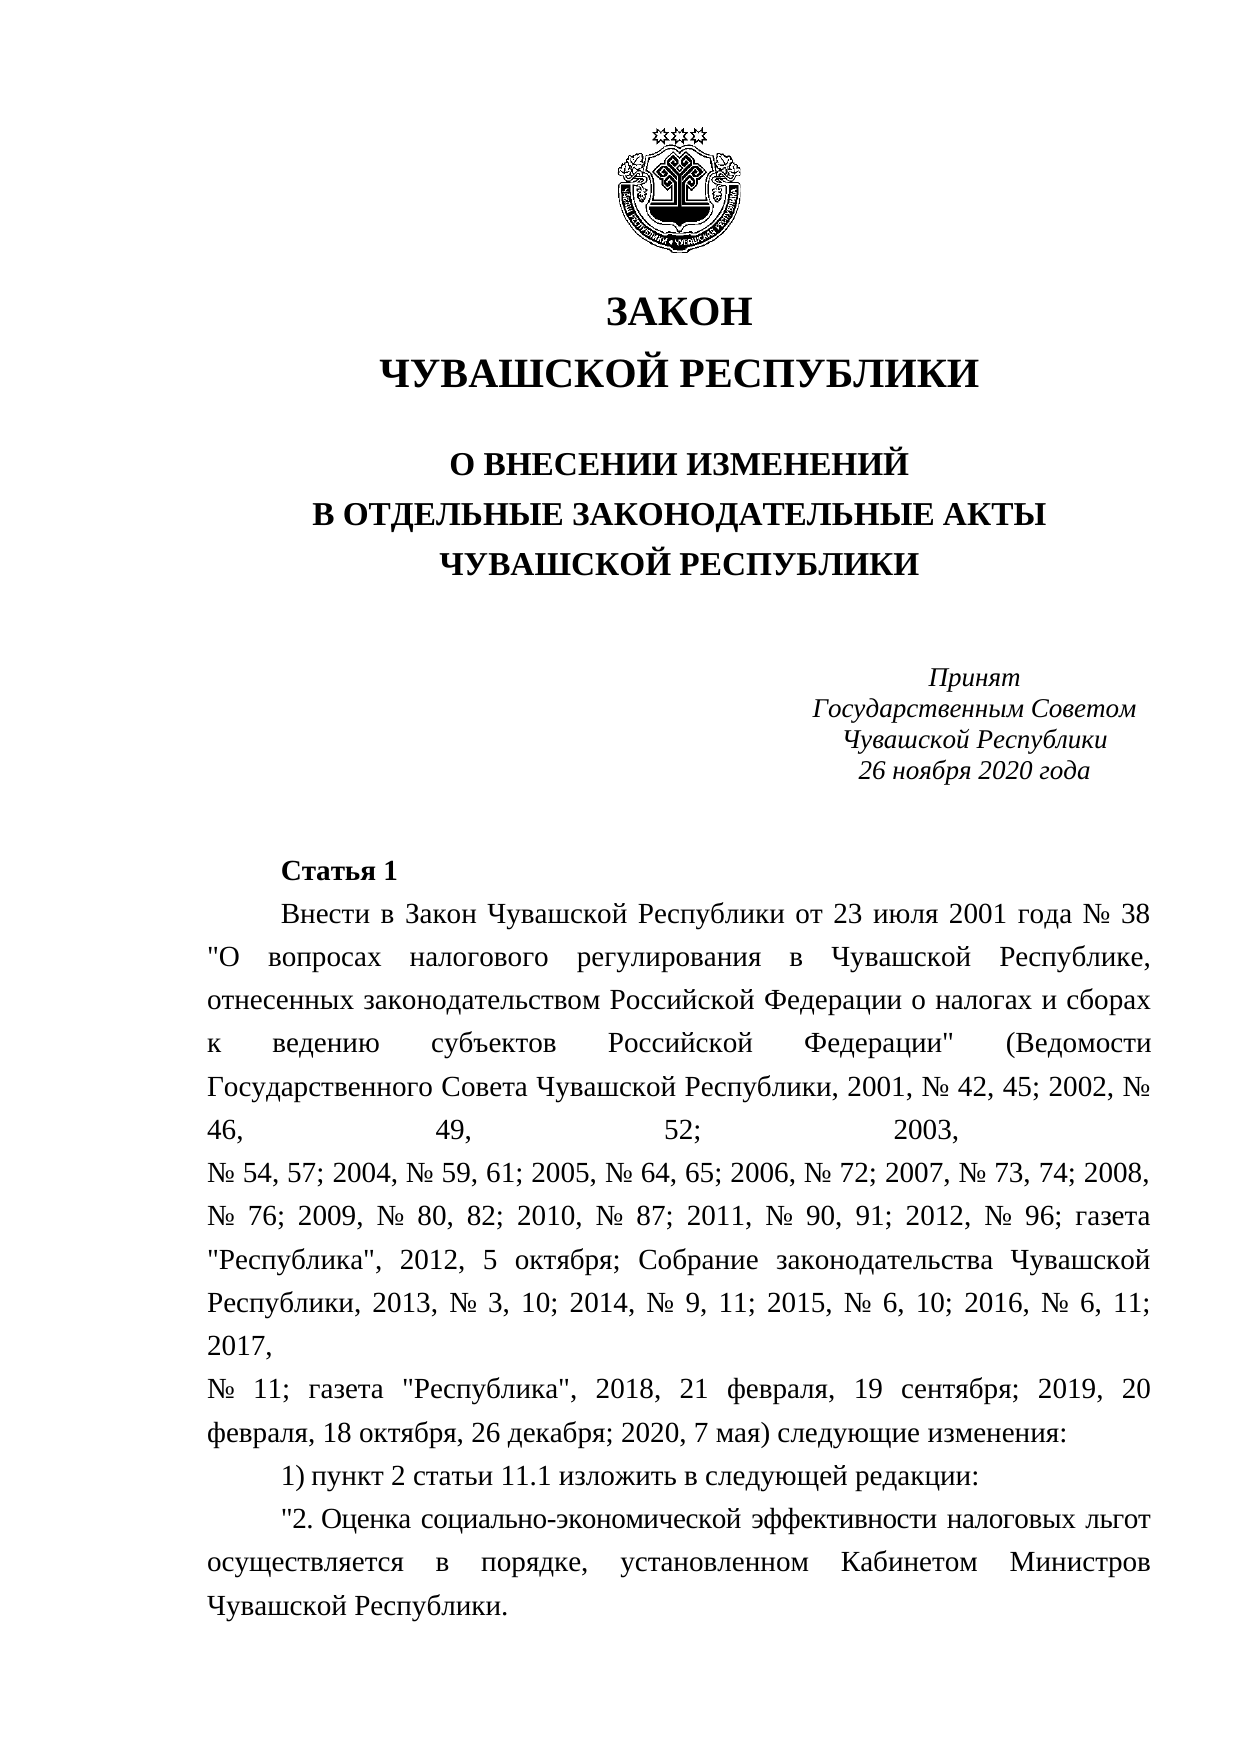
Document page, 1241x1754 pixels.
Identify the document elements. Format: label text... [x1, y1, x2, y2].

picture [617, 127, 741, 253]
list пункт 2 статьи 11.1 изложить в следующей редакции: [207, 1458, 1152, 1491]
text Внести в Закон Чувашской Республики от 23 июля 2001 года № 38 "О вопросах налогового регулирования в Чувашской Республике, отнесенных законодательством Российской Федерации о налогах и сборах к ведению субъектов Российской Федерации" (Ведомости Государственного Совета Чувашской Республики, 2001, № 42, 45; 2002, № 46, 49, 52; 2003, № 54, 57; 2004, № 59, 61; 2005, № 64, 65; 2006, № 72; 2007, № 73, 74; 2008, № 76; 2009, № 80, 82; 2010, № 87; 2011, № 90, 91; 2012, № 96; газета "Республика", 2012, 5 октября; Собрание законодательства Чувашской Республики, 2013, № 3, 10; 2014, № 9, 11; 2015, № 6, 10; 2016, № 6, 11; 2017, № 11; газета "Республика", 2018, 21 февраля, 19 сентября; 2019, 20 февраля, 18 октября, 26 декабря; 2020, 7 мая) следующие изменения: [207, 896, 1152, 1448]
text 26 ноября 2020 года [797, 754, 1152, 786]
text Статья 1 [207, 853, 1152, 886]
text Государственным Советом [797, 692, 1152, 723]
text "2. Оценка социально-экономической эффективности налоговых льгот осуществляется в порядке, установленном Кабинетом Министров Чувашской Республики. [207, 1501, 1152, 1621]
subtitle Чувашской Республики [207, 349, 1152, 397]
text В отдельные законодательные акты [207, 494, 1152, 533]
text Чувашской Республики [207, 544, 1152, 582]
text Принят [797, 661, 1152, 692]
text О внесении изменений [207, 444, 1152, 483]
text Чувашской Республики [797, 723, 1152, 754]
title Закон [207, 286, 1152, 334]
